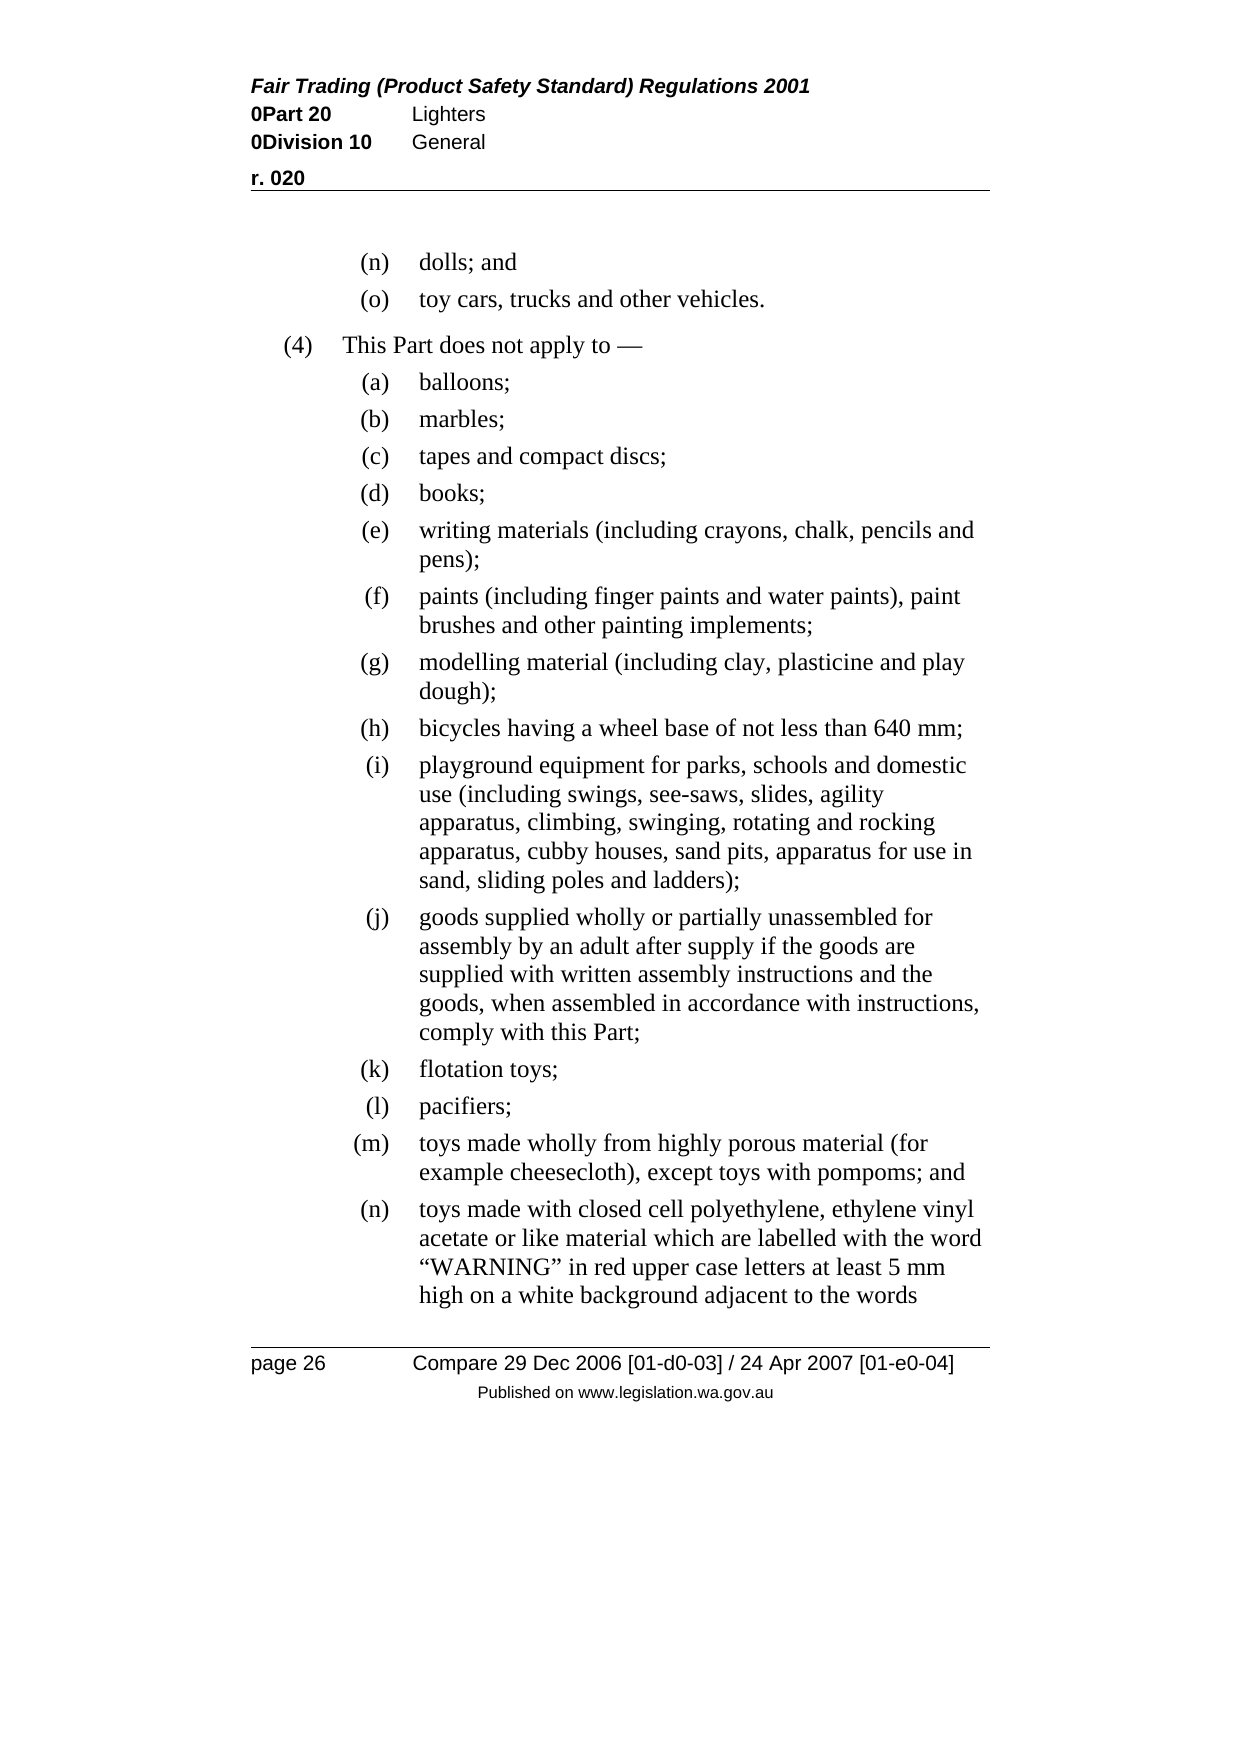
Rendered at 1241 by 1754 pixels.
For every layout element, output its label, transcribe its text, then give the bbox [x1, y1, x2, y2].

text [251, 1194, 990, 1309]
text (4) This Part does not apply to — [251, 330, 990, 359]
text (f) paints (including finger paints and water paints), paint brushes and other painting implements; [251, 581, 990, 639]
text (m) toys made wholly from highly porous material (for example cheesecloth), except toys with pompoms; and [251, 1128, 990, 1186]
text (i) playground equipment for parks, schools and domestic use (including swings, see-saws, slides, agility apparatus, climbing, swinging, rotating and rocking apparatus, cubby houses, sand pits, apparatus for use in sand, sliding poles and ladders); [251, 750, 990, 894]
text (n) dolls; and [251, 247, 990, 276]
text (g) modelling material (including clay, plasticine and play dough); [251, 647, 990, 704]
text (o) toy cars, trucks and other vehicles. [251, 284, 990, 313]
text (e) writing materials (including crayons, chalk, pencils and pens); [251, 515, 990, 573]
text (h) bicycles having a wheel base of not less than 640 mm; [251, 713, 990, 742]
text (l) pacifiers; [251, 1091, 990, 1120]
text (c) tapes and compact discs; [251, 441, 990, 470]
text (k) flotation toys; [251, 1054, 990, 1083]
text (b) marbles; [251, 404, 990, 433]
text (j) goods supplied wholly or partially unassembled for assembly by an adult after supply if the goods are supplied with written assembly instructions and the goods, when assembled in accordance with instructions, comply with this Part; [251, 902, 990, 1046]
text (a) balloons; [251, 367, 990, 396]
text (d) books; [251, 478, 990, 507]
